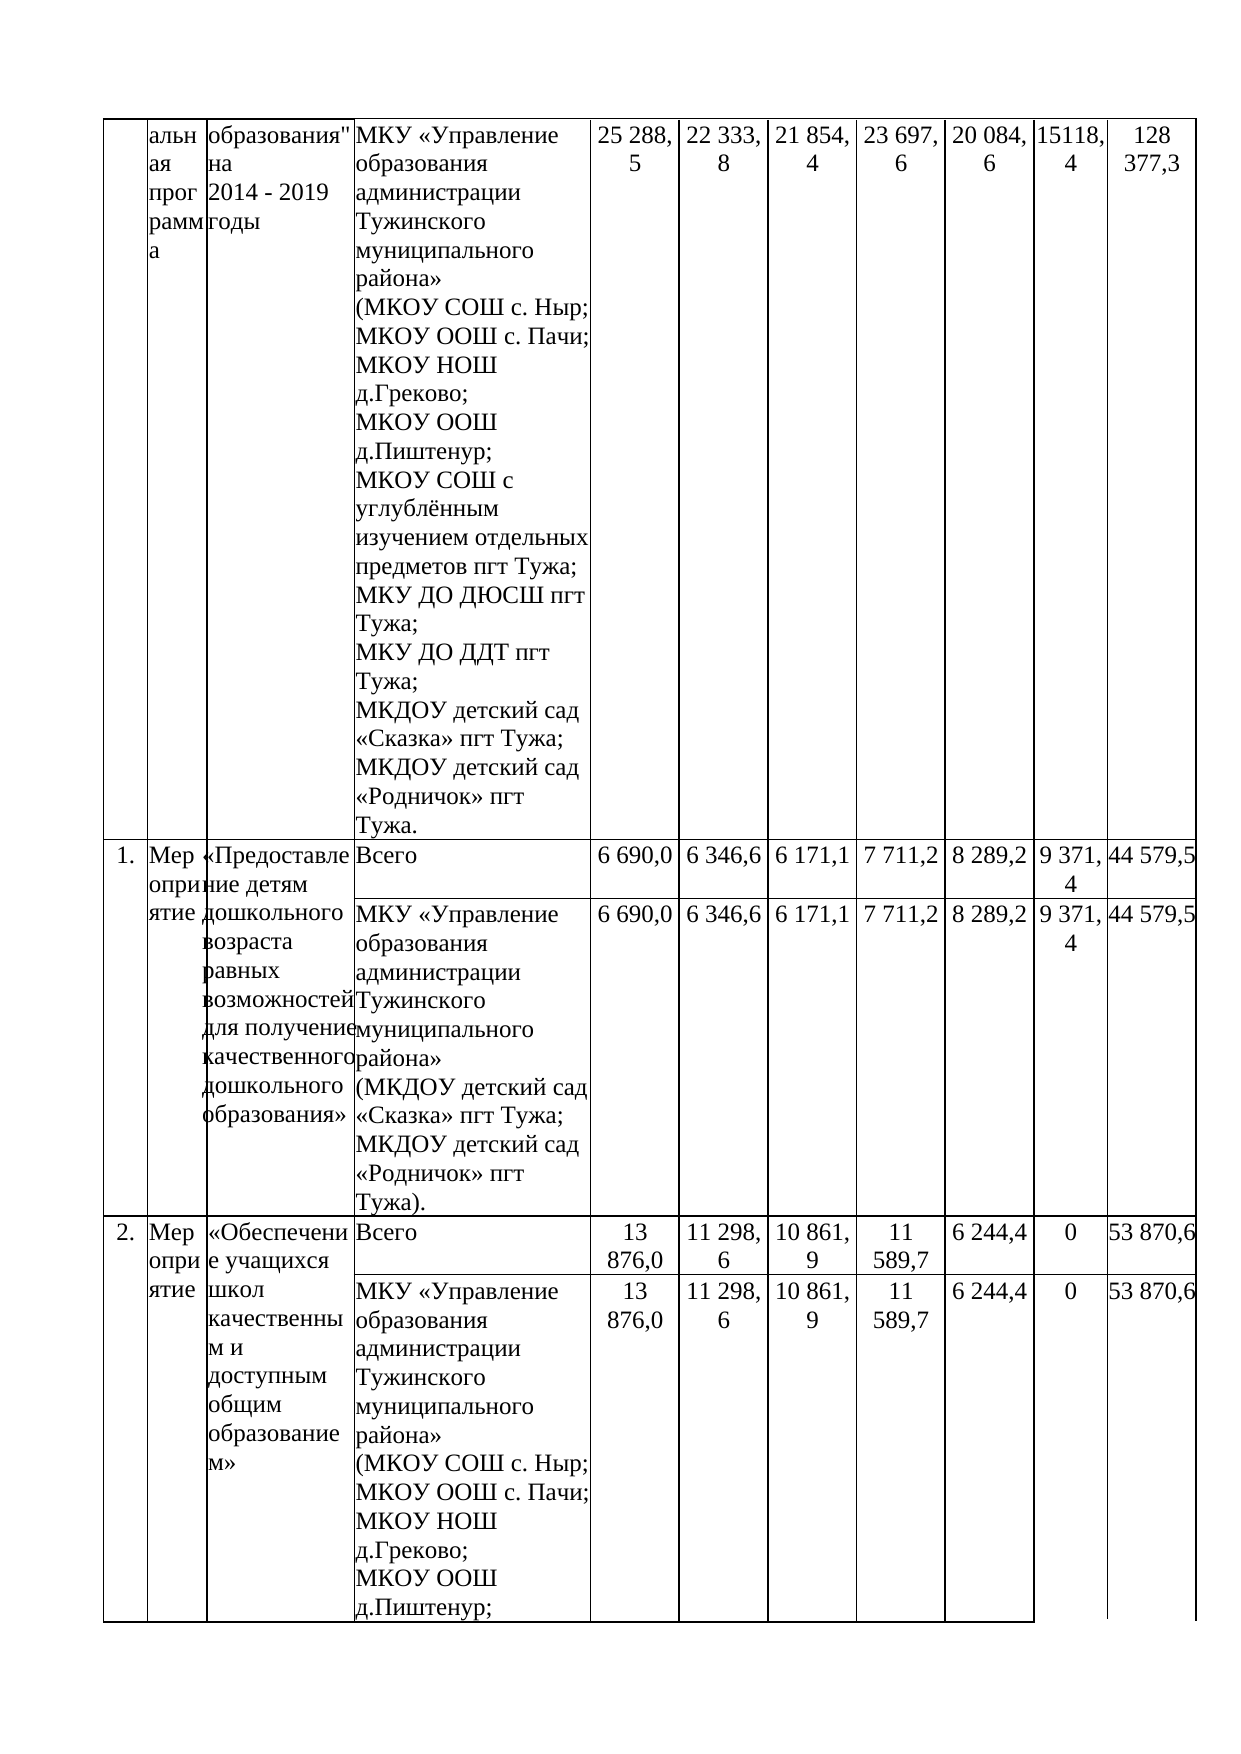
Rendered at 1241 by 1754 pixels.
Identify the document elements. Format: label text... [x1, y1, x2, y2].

table_cell 2. [104, 1217, 147, 1621]
table_cell 6 171,1 [769, 899, 856, 1215]
table_cell [104, 120, 147, 838]
table_cell 53 870,6 [1108, 1275, 1195, 1621]
table_cell 20 084,6 [946, 119, 1034, 242]
table_cell 11 589,7 [857, 1275, 944, 1621]
table_cell [1035, 242, 1107, 838]
table_cell [857, 242, 944, 838]
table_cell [208, 120, 354, 838]
table_cell МКУ «Управление образования администрации Тужинского муниципального района» (МКДОУ детский сад «Сказка» пгт Тужа; МКДОУ детский сад «Родничок» пгт Тужа). [355, 899, 590, 1215]
table_cell 11 298,6 [680, 1217, 767, 1274]
table_cell 0 [1035, 1275, 1107, 1621]
table_cell 9 371,4 [1035, 899, 1107, 1215]
table_cell 53 870,6 [1108, 1217, 1195, 1274]
table_cell 15118,4 [1035, 119, 1107, 242]
table_cell [946, 242, 1033, 838]
table_cell 9 371,4 [1035, 840, 1107, 897]
table_cell 13 876,0 [591, 1275, 678, 1621]
table_cell [1108, 242, 1195, 838]
table_cell 44 579,5 [1108, 899, 1195, 1215]
table_cell 1. [104, 840, 147, 1215]
table_cell 10 861,9 [769, 1275, 856, 1621]
table_cell 6 171,1 [769, 840, 856, 897]
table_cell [148, 120, 206, 838]
table_cell «Обеспечение учащихся школ качественным и доступным общим образованием» [208, 1217, 354, 1621]
table_cell 6 690,0 [591, 840, 678, 897]
table_cell 6 244,4 [946, 1275, 1033, 1621]
table_cell 6 346,6 [680, 840, 767, 897]
table_cell 23 697,6 [857, 119, 945, 242]
table_cell 7 711,2 [857, 840, 944, 897]
table_cell 6 690,0 [591, 899, 678, 1215]
table_cell 6 244,4 [946, 1217, 1033, 1274]
table_cell 21 854,4 [769, 119, 856, 242]
table_cell 6 346,6 [680, 899, 767, 1215]
table_cell 13 876,0 [591, 1217, 678, 1274]
table_cell 128 377,3 [1108, 119, 1195, 242]
table_cell 44 579,5 [1108, 840, 1195, 897]
table_cell «Предоставление детям дошкольного возраста равных возможностей для получение качественного дошкольного образования» [208, 840, 354, 1215]
table_cell Мероприятие [148, 840, 206, 1215]
table_cell 11 298,6 [680, 1275, 767, 1621]
table_cell 22 333,8 [680, 119, 768, 838]
table_cell 8 289,2 [946, 899, 1033, 1215]
table_cell 0 [1035, 1217, 1107, 1274]
table_cell Всего [355, 840, 590, 897]
table_cell МКУ «Управление образования администрации Тужинского муниципального района» (МКОУ СОШ с. Ныр; МКОУ ООШ с. Пачи; МКОУ НОШ д.Греково; МКОУ ООШ д.Пиштенур; МКОУ СОШ с углублённым изучением отдельных предметов пгт Тужа; МКУ ДО ДЮСШ пгт Тужа; МКУ ДО ДДТ пгт Тужа; МКДОУ детский сад «Сказка» пгт Тужа; МКДОУ детский сад «Родничок» пгт Тужа. [355, 119, 590, 838]
table_cell Мероприятие [148, 1217, 206, 1621]
table_cell 25 288,5 [591, 119, 679, 838]
table_cell 10 861,9 [769, 1217, 856, 1274]
table_cell Всего [355, 1217, 590, 1274]
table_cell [355, 1275, 590, 1621]
table_cell [769, 242, 856, 838]
table_cell 8 289,2 [946, 840, 1033, 897]
table_cell 7 711,2 [857, 899, 944, 1215]
table_cell 11 589,7 [857, 1217, 944, 1274]
